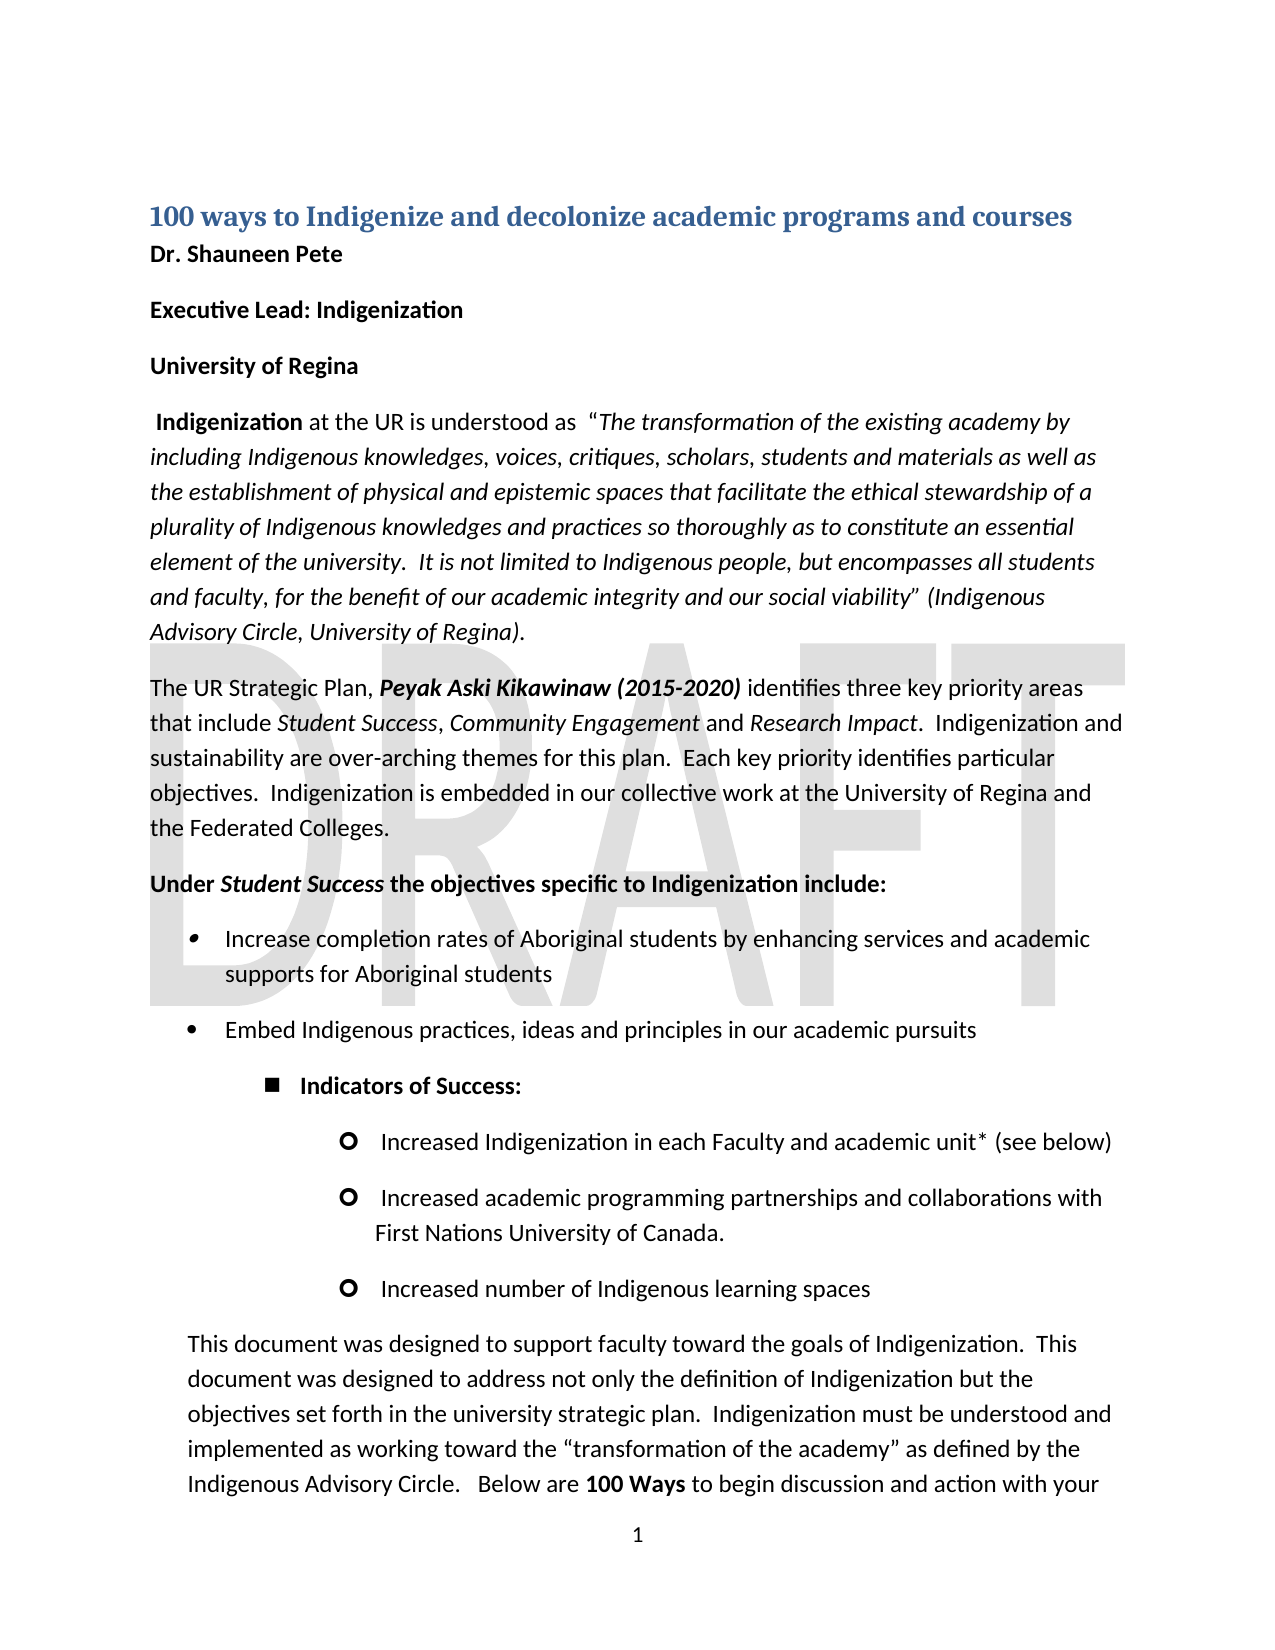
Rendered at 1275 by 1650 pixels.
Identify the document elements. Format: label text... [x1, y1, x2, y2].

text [187, 1328, 1125, 1499]
subtitle 100 ways to Indigenize and decolonize academic programs and courses [150, 200, 1125, 233]
text Dr. Shauneen Pete [150, 238, 1125, 269]
text University of Regina [150, 350, 1125, 381]
text Executive Lead: Indigenization [150, 294, 1125, 325]
list Increased number of Indigenous learning spaces [337, 1273, 1125, 1303]
text Indigenization at the UR is understood as “The transformation of the existing academy by including Indigenous knowledges, voices, critiques, scholars, students and materials as well as the establishment of physical and epistemic spaces that facilitate the ethical stewardship of a plurality of Indigenous knowledges and practices so thoroughly as to constitute an essential element of the university. It is not limited to Indigenous people, but encompasses all students and faculty, for the benefit of our academic integrity and our social viability” (Indigenous Advisory Circle, University of Regina). [150, 406, 1125, 647]
list Embed Indigenous practices, ideas and principles in our academic pursuits [187, 1014, 1125, 1045]
text The UR Strategic Plan, Peyak Aski Kikawinaw (2015-2020) identifies three key priority areas that include Student Success, Community Engagement and Research Impact. Indigenization and sustainability are over-arching themes for this plan. Each key priority identifies particular objectives. Indigenization is embedded in our collective work at the University of Regina and the Federated Colleges. [150, 672, 1125, 842]
list Indicators of Success: [262, 1070, 1125, 1101]
list Increased Indigenization in each Faculty and academic unit* (see below) [337, 1126, 1125, 1157]
text Under Student Success the objectives specific to Indigenization include: [150, 868, 1125, 898]
list Increased academic programming partnerships and collaborations with First Nations University of Canada. [337, 1182, 1125, 1247]
list Increase completion rates of Aboriginal students by enhancing services and academic supports for Aboriginal students [187, 923, 1125, 989]
